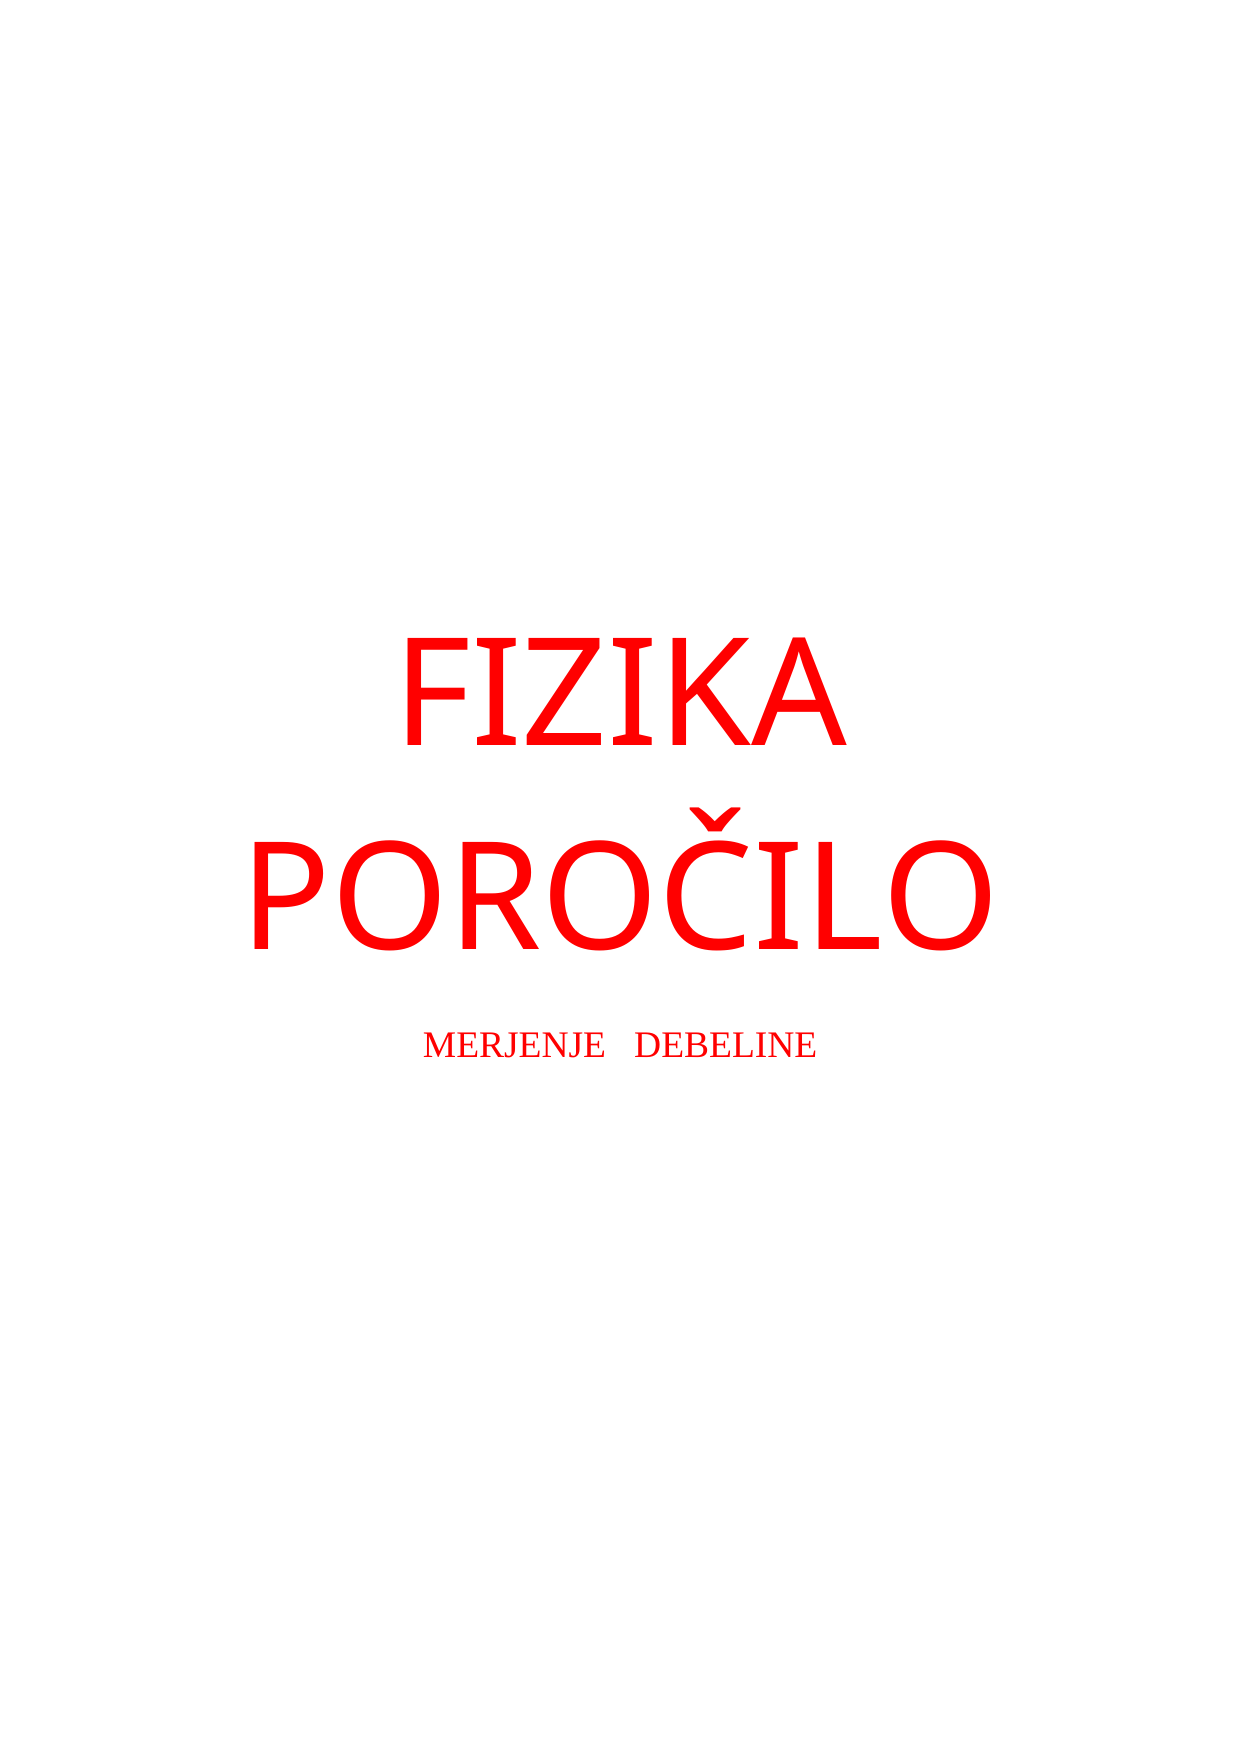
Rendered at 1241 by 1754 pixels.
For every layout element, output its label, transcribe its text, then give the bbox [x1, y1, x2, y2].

subtitle MERJENJE DEBELINE [148, 1022, 1093, 1065]
subtitle FIZIKA POROČILO [148, 585, 1093, 993]
